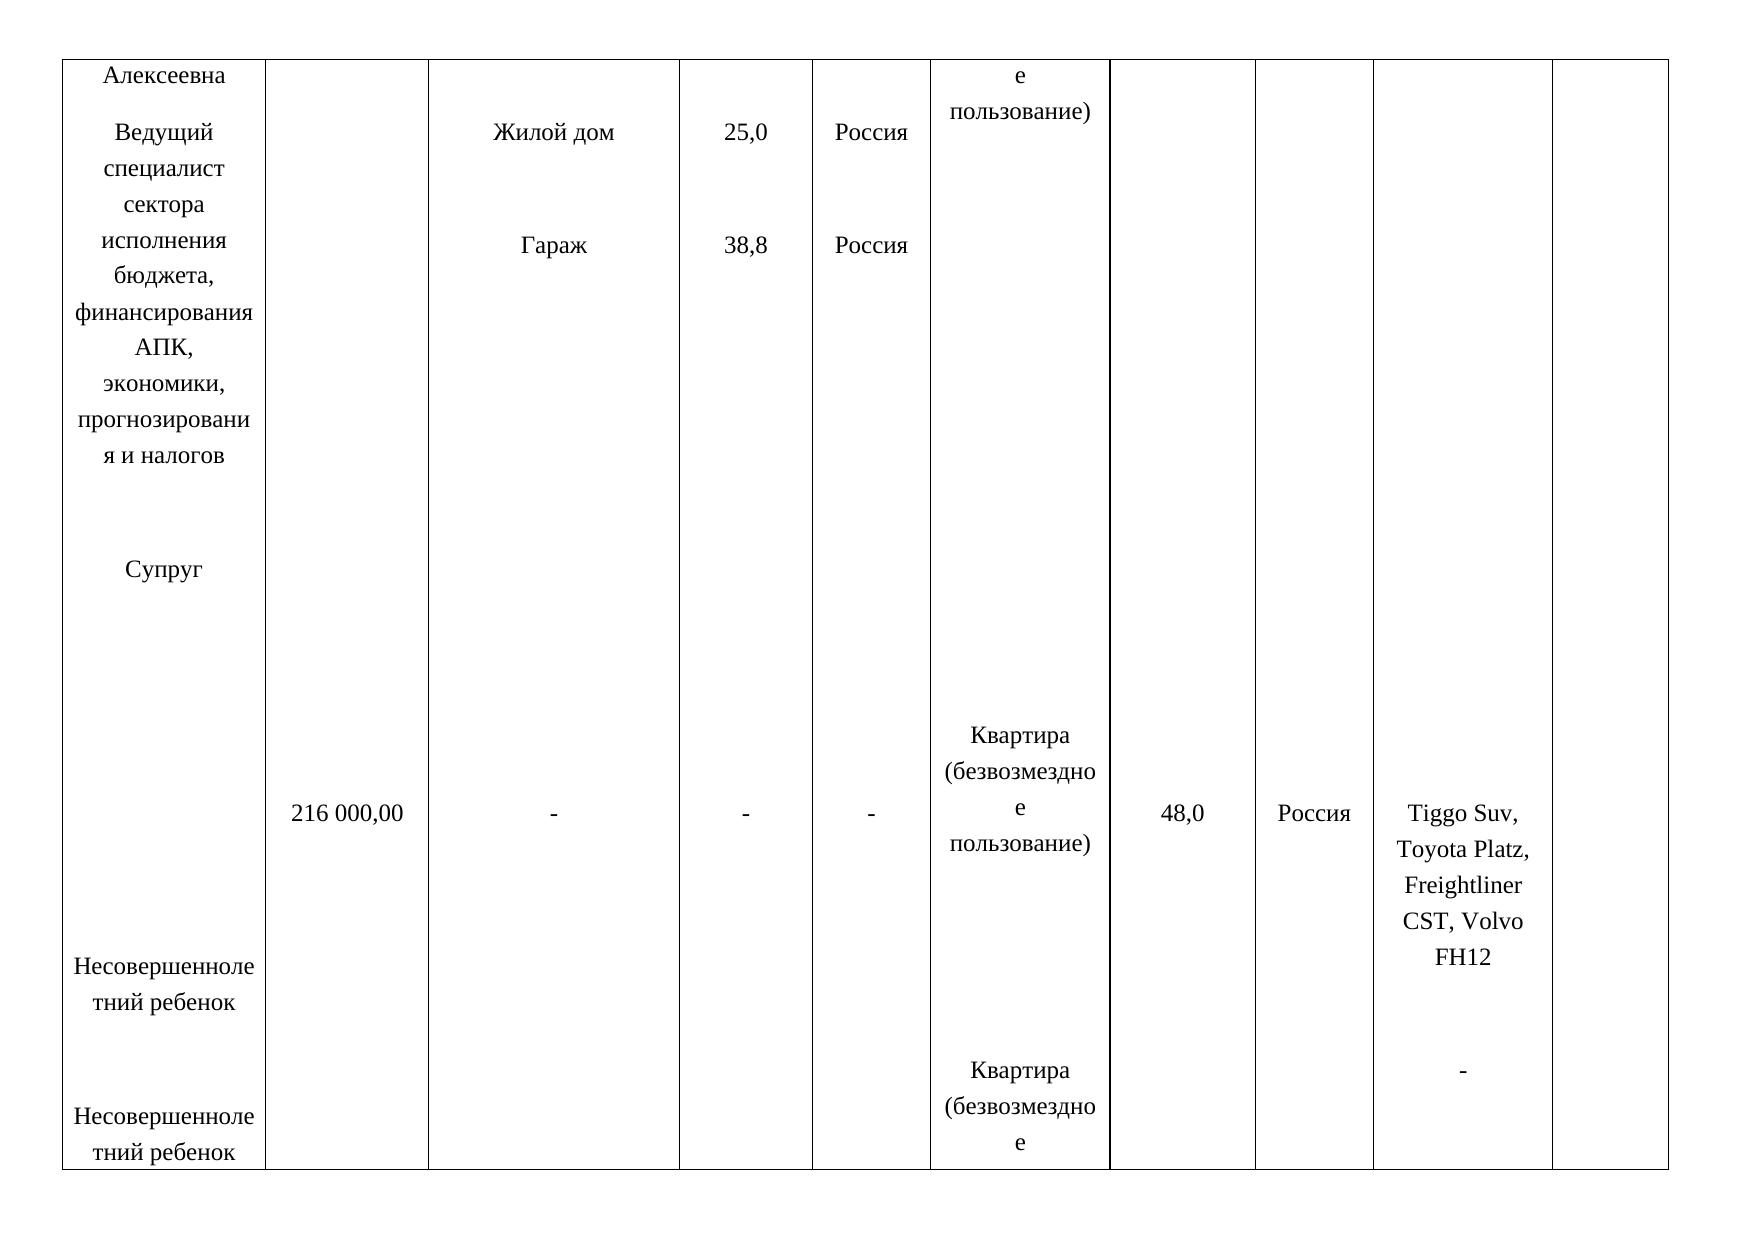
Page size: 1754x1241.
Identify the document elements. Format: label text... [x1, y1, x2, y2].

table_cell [429, 60, 679, 1169]
table_cell 48,0 48,0 48,0 48,0 [1111, 60, 1255, 1169]
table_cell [680, 60, 812, 1169]
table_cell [266, 60, 428, 1169]
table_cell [1256, 60, 1373, 1169]
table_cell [813, 60, 930, 1169]
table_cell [63, 60, 265, 1169]
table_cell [931, 60, 1109, 1169]
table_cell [1374, 60, 1552, 1169]
table_cell [1553, 60, 1668, 1169]
